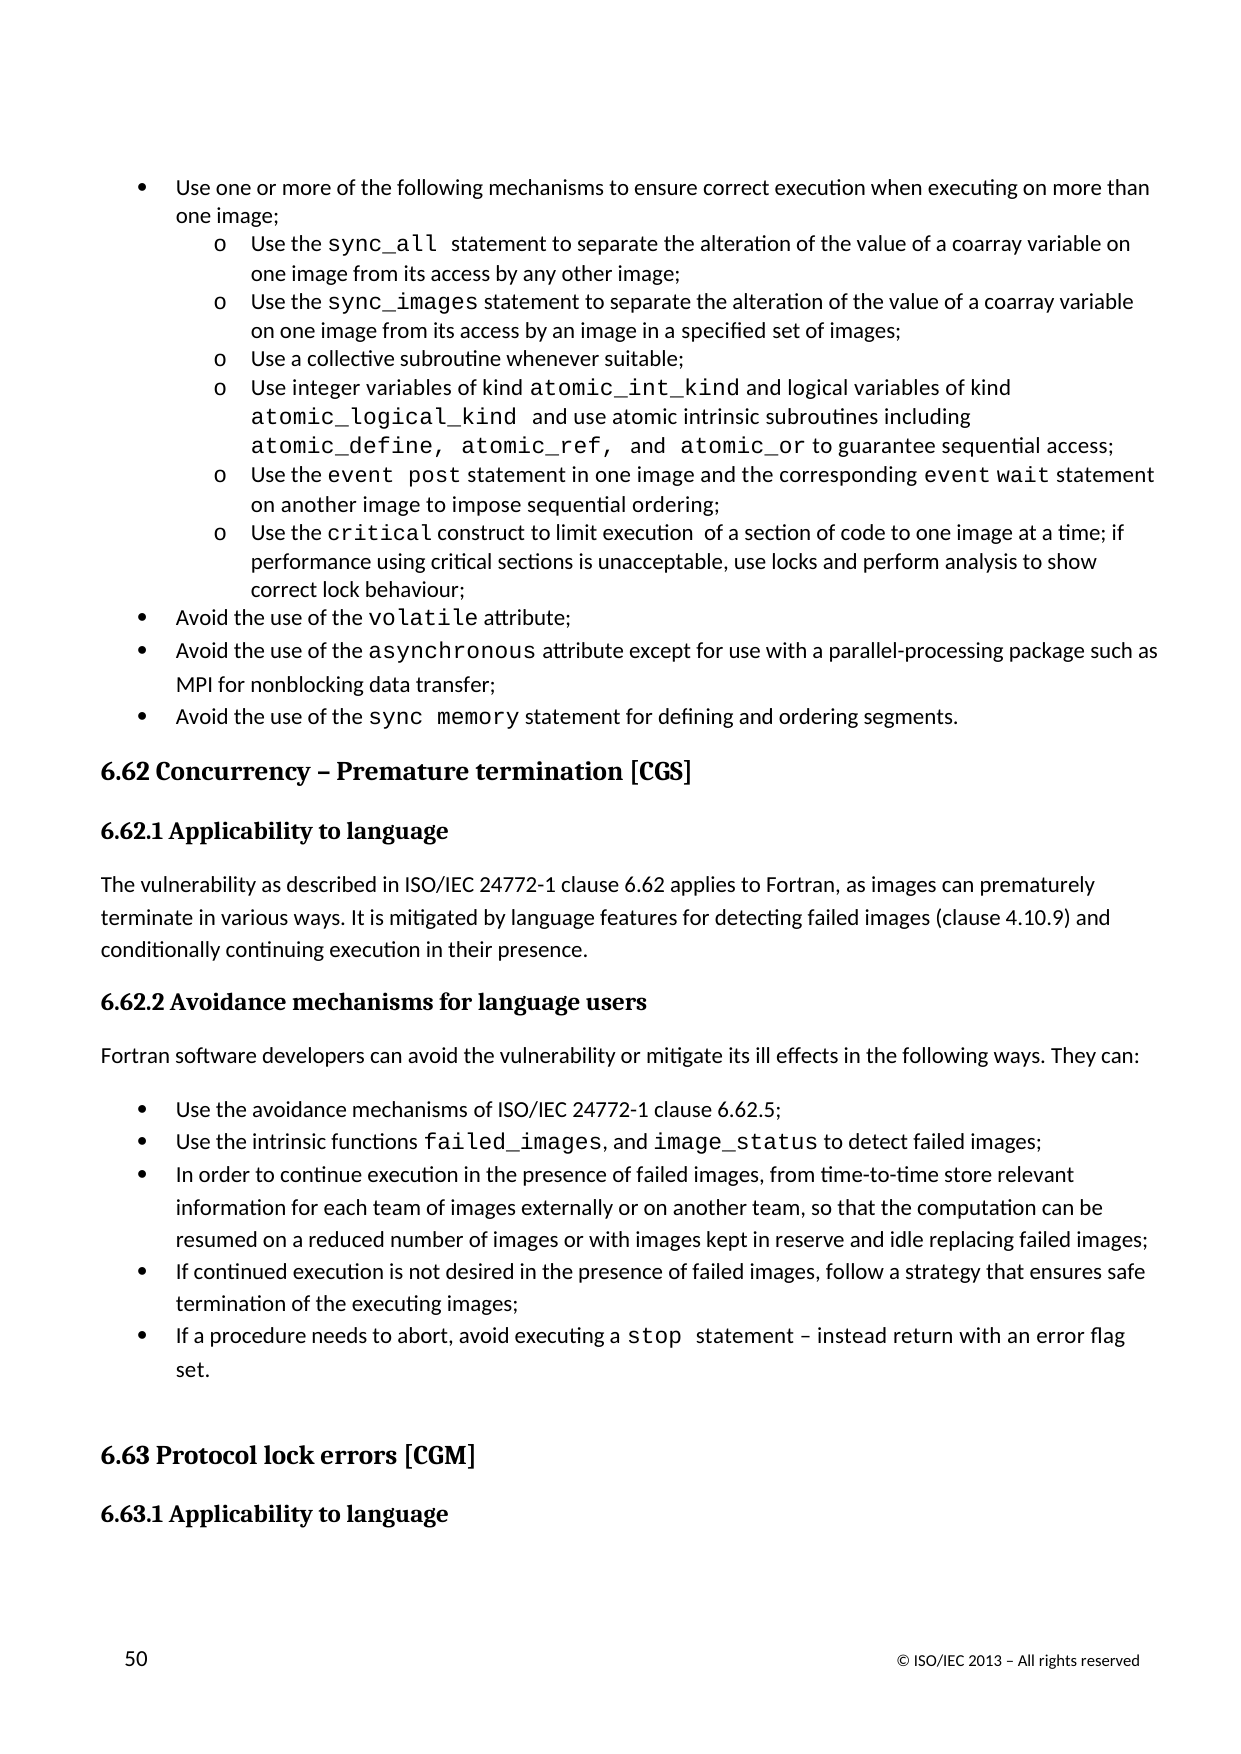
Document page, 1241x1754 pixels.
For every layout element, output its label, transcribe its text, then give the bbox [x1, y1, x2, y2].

list Avoid the use of the sync memory statement for defining and ordering segments. [138, 702, 1164, 731]
list Avoid the use of the asynchronous attribute except for use with a parallel-processing package such as MPI for nonblocking data transfer; [138, 637, 1164, 698]
list In order to continue execution in the presence of failed images, from time-to-time store relevant information for each team of images externally or on another team, so that the computation can be resumed on a reduced number of images or with images kept in reserve and idle replacing failed images; [138, 1160, 1164, 1253]
list Use integer variables of kind atomic_int_kind and logical variables of kind atomic_logical_kind and use atomic intrinsic subroutines including atomic_define, atomic_ref, and atomic_or to guarantee sequential access; [213, 373, 1164, 461]
subtitle 6.63 Protocol lock errors [CGM] [101, 1440, 1164, 1471]
text 6.62.2 Avoidance mechanisms for language users [101, 988, 1164, 1017]
list If continued execution is not desired in the presence of failed images, follow a strategy that ensures safe termination of the executing images; [138, 1257, 1164, 1317]
list Use a collective subroutine whenever suitable; [213, 344, 1164, 373]
text The vulnerability as described in ISO/IEC 24772-1 clause 6.62 applies to Fortran, as images can prematurely terminate in various ways. It is mitigated by language features for detecting failed images (clause 4.10.9) and conditionally continuing execution in their presence. [101, 870, 1164, 963]
text Fortran software developers can avoid the vulnerability or mitigate its ill effects in the following ways. They can: [101, 1042, 1164, 1070]
list Use one or more of the following mechanisms to ensure correct execution when executing on more than one image; [138, 173, 1164, 229]
list Use the avoidance mechanisms of ISO/IEC 24772-1 clause 6.62.5; [138, 1095, 1164, 1123]
list Use the event post statement in one image and the corresponding event wait statement on another image to impose sequential ordering; [213, 461, 1164, 518]
list Use the sync_images statement to separate the alteration of the value of a coarray variable on one image from its access by an image in a specified set of images; [213, 287, 1164, 344]
subtitle 6.62 Concurrency – Premature termination [CGS] [101, 756, 1164, 788]
text 6.62.1 Applicability to language [101, 817, 1164, 845]
text 6.63.1 Applicability to language [101, 1500, 1164, 1529]
list Use the intrinsic functions failed_images, and image_status to detect failed images; [138, 1127, 1164, 1156]
list Use the sync_all statement to separate the alteration of the value of a coarray variable on one image from its access by any other image; [213, 229, 1164, 287]
list If a procedure needs to abort, avoid executing a stop statement – instead return with an error flag set. [138, 1321, 1164, 1383]
list Avoid the use of the volatile attribute; [138, 603, 1164, 632]
list Use the critical construct to limit execution of a section of code to one image at a time; if performance using critical sections is unacceptable, use locks and perform analysis to show correct lock behaviour; [213, 518, 1164, 603]
